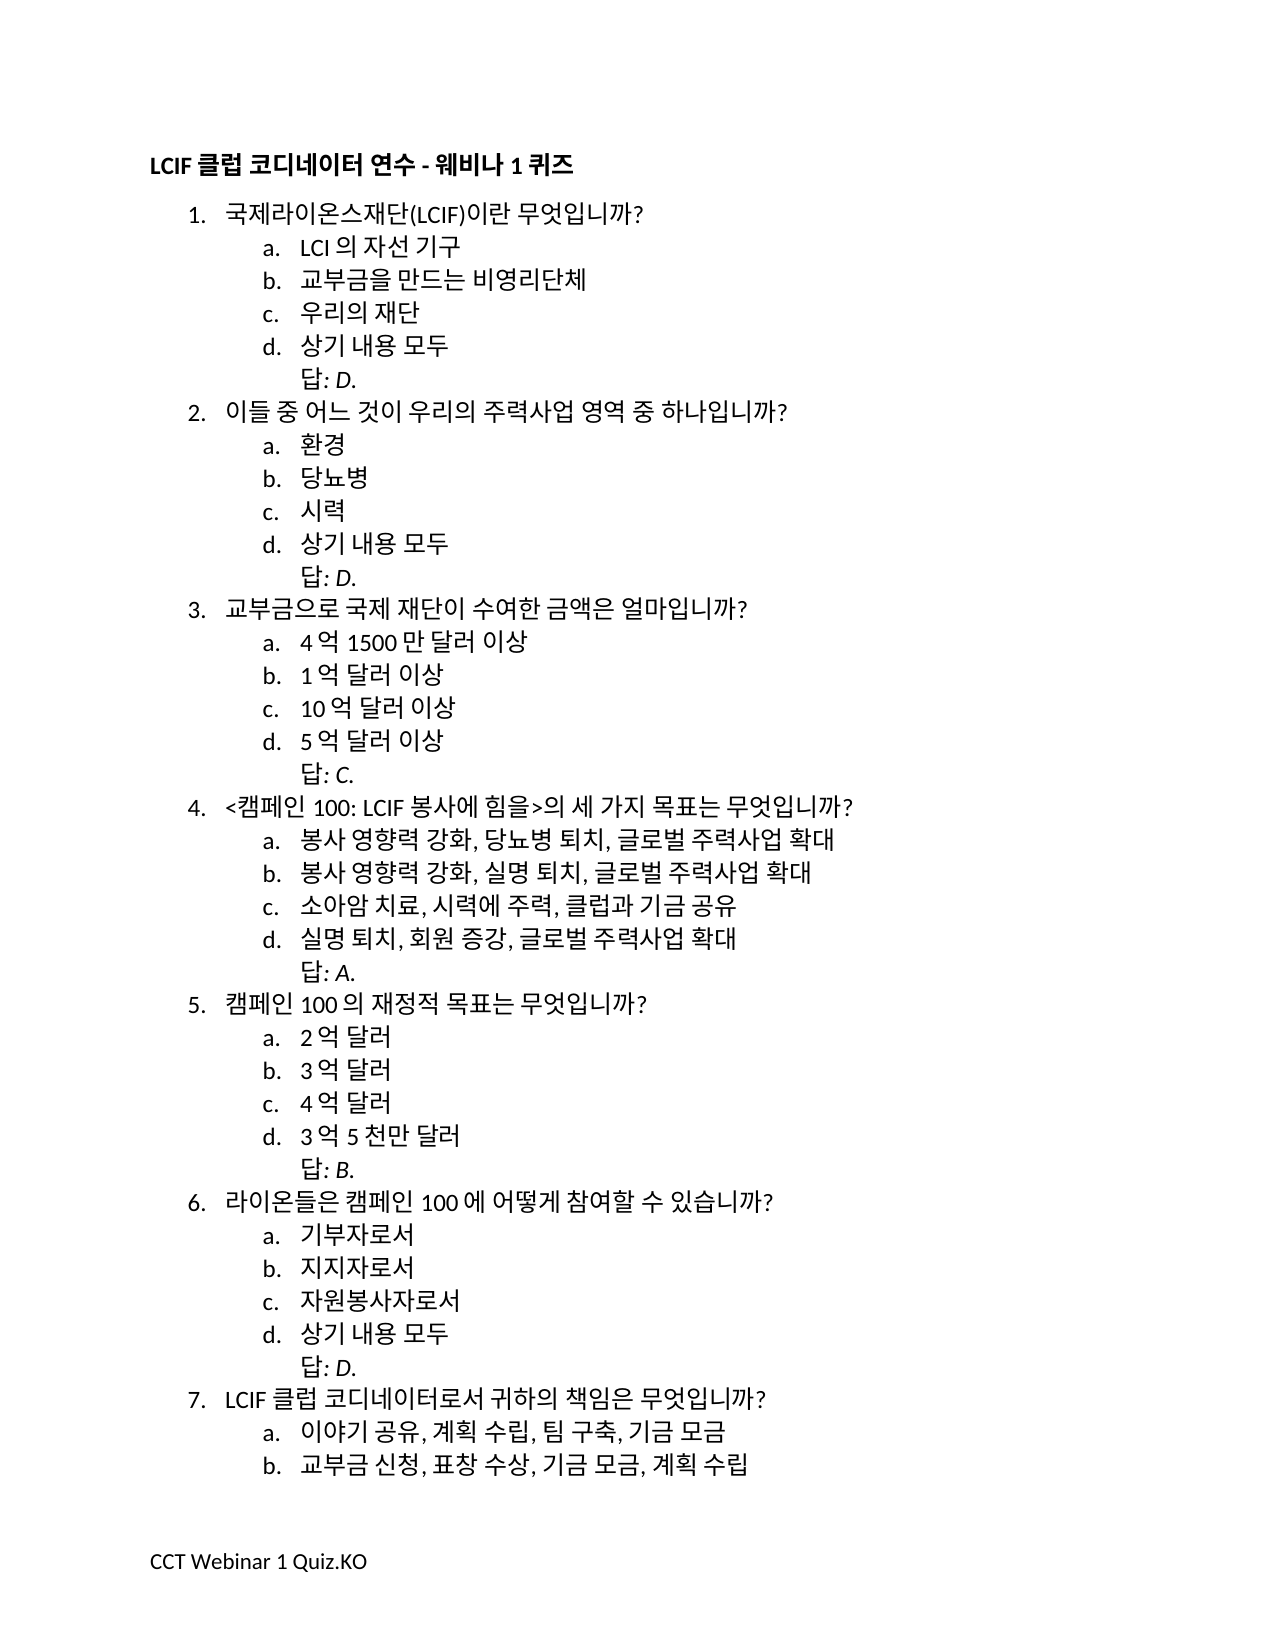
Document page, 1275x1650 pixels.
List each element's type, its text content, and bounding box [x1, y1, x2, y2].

list 답: A. [300, 957, 1125, 987]
list 상기 내용 모두 [262, 331, 1125, 362]
list 답: C. [300, 759, 1125, 790]
list LCI의 자선 기구 [262, 232, 1125, 263]
list 10억 달러 이상 [262, 693, 1125, 724]
list 라이온들은 캠페인 100에 어떻게 참여할 수 있습니까? [187, 1187, 1125, 1218]
list 1억 달러 이상 [262, 660, 1125, 691]
text LCIF 클럽 코디네이터 연수 - 웨비나 1 퀴즈 [150, 150, 1125, 181]
list 교부금 신청, 표창 수상, 기금 모금, 계획 수립 [262, 1450, 1125, 1481]
list 4억 1500만 달러 이상 [262, 627, 1125, 658]
list 4억 달러 [262, 1088, 1125, 1119]
list 상기 내용 모두 [262, 1319, 1125, 1349]
list 기부자로서 [262, 1220, 1125, 1251]
list 3억 달러 [262, 1055, 1125, 1086]
list 3억 5천만 달러 [262, 1121, 1125, 1152]
list 5억 달러 이상 [262, 726, 1125, 757]
list 지지자로서 [262, 1253, 1125, 1283]
list 국제라이온스재단(LCIF)이란 무엇입니까? [187, 199, 1125, 230]
list 시력 [262, 496, 1125, 526]
list 답: D. [300, 364, 1125, 395]
list 답: D. [300, 1352, 1125, 1382]
list 상기 내용 모두 [262, 529, 1125, 559]
list 당뇨병 [262, 463, 1125, 493]
list 봉사 영향력 강화, 당뇨병 퇴치, 글로벌 주력사업 확대 [262, 825, 1125, 856]
list 환경 [262, 430, 1125, 461]
list 이야기 공유, 계획 수립, 팀 구축, 기금 모금 [262, 1417, 1125, 1448]
list 우리의 재단 [262, 298, 1125, 329]
list 교부금으로 국제 재단이 수여한 금액은 얼마입니까? [187, 594, 1125, 625]
list 소아암 치료, 시력에 주력, 클럽과 기금 공유 [262, 891, 1125, 921]
list 봉사 영향력 강화, 실명 퇴치, 글로벌 주력사업 확대 [262, 858, 1125, 888]
list 자원봉사자로서 [262, 1286, 1125, 1316]
list 캠페인 100의 재정적 목표는 무엇입니까? [187, 989, 1125, 1020]
list 교부금을 만드는 비영리단체 [262, 265, 1125, 296]
list 답: B. [300, 1154, 1125, 1185]
list LCIF 클럽 코디네이터로서 귀하의 책임은 무엇입니까? [187, 1384, 1125, 1415]
list 이들 중 어느 것이 우리의 주력사업 영역 중 하나입니까? [187, 397, 1125, 428]
list <캠페인 100: LCIF 봉사에 힘을>의 세 가지 목표는 무엇입니까? [187, 792, 1125, 823]
list 실명 퇴치, 회원 증강, 글로벌 주력사업 확대 [262, 924, 1125, 954]
list 답: D. [300, 562, 1125, 592]
list 2억 달러 [262, 1022, 1125, 1053]
